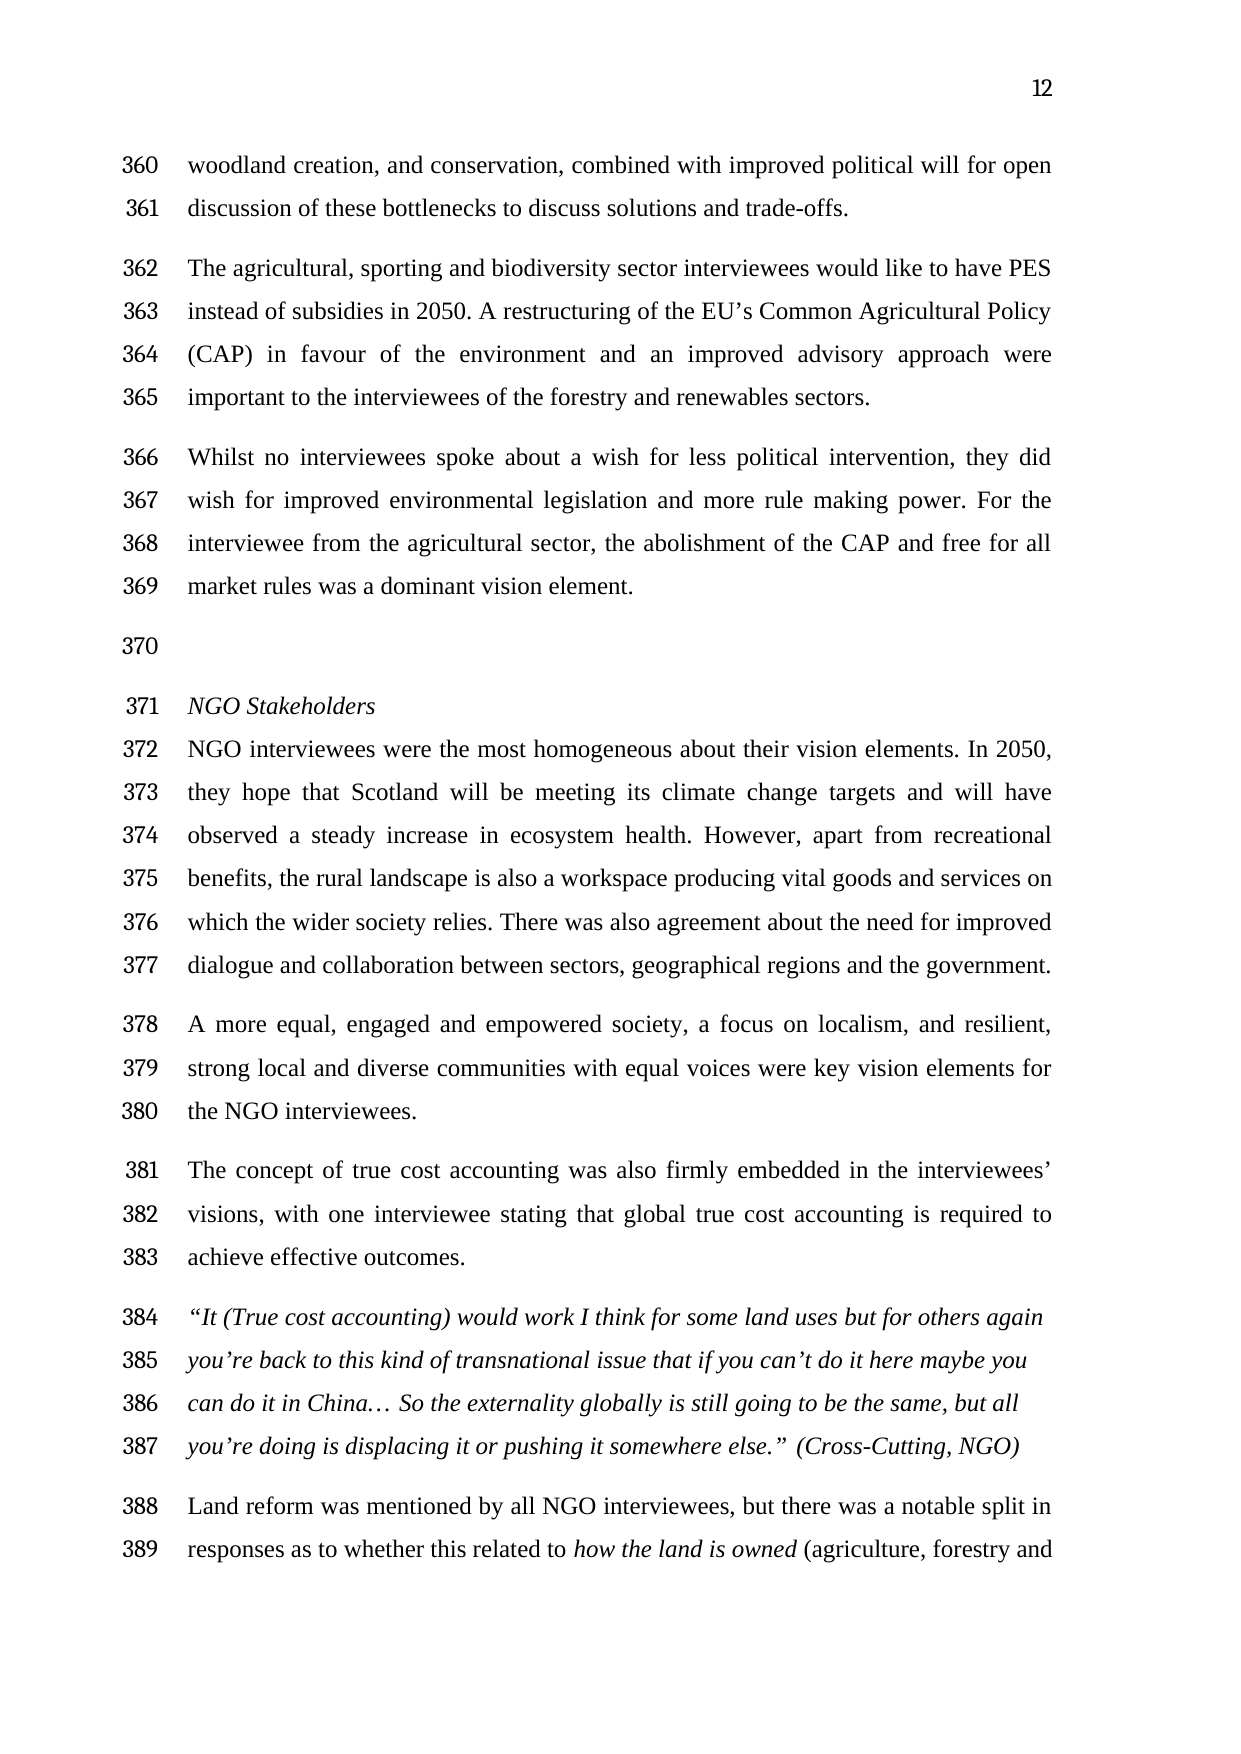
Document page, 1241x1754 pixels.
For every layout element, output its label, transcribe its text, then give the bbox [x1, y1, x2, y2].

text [187, 1491, 1053, 1563]
text The agricultural, sporting and biodiversity sector interviewees would like to have PES instead of subsidies in 2050. A restructuring of the EU’s Common Agricultural Policy (CAP) in favour of the environment and an improved advisory approach were important to the interviewees of the forestry and renewables sectors. [187, 253, 1053, 411]
text Whilst no interviewees spoke about a wish for less political intervention, they did wish for improved environmental legislation and more rule making power. For the interviewee from the agricultural sector, the abolishment of the CAP and free for all market rules was a dominant vision element. [187, 442, 1053, 600]
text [187, 150, 1053, 222]
subtitle NGO Stakeholders [187, 691, 1053, 720]
text “It (True cost accounting) would work I think for some land uses but for others again you’re back to this kind of transnational issue that if you can’t do it here maybe you can do it in China… So the externality globally is still going to be the same, but all you’re doing is displacing it or pushing it somewhere else.” (Cross-Cutting, NGO) [187, 1302, 1053, 1460]
text NGO interviewees were the most homogeneous about their vision elements. In 2050, they hope that Scotland will be meeting its climate change targets and will have observed a steady increase in ecosystem health. However, apart from recreational benefits, the rural landscape is also a workspace producing vital goods and services on which the wider society relies. There was also agreement about the need for improved dialogue and collaboration between sectors, geographical regions and the government. [187, 734, 1053, 978]
text The concept of true cost accounting was also firmly embedded in the interviewees’ visions, with one interviewee stating that global true cost accounting is required to achieve effective outcomes. [187, 1156, 1053, 1271]
text A more equal, engaged and empowered society, a focus on localism, and resilient, strong local and diverse communities with equal voices were key vision elements for the NGO interviewees. [187, 1009, 1053, 1124]
